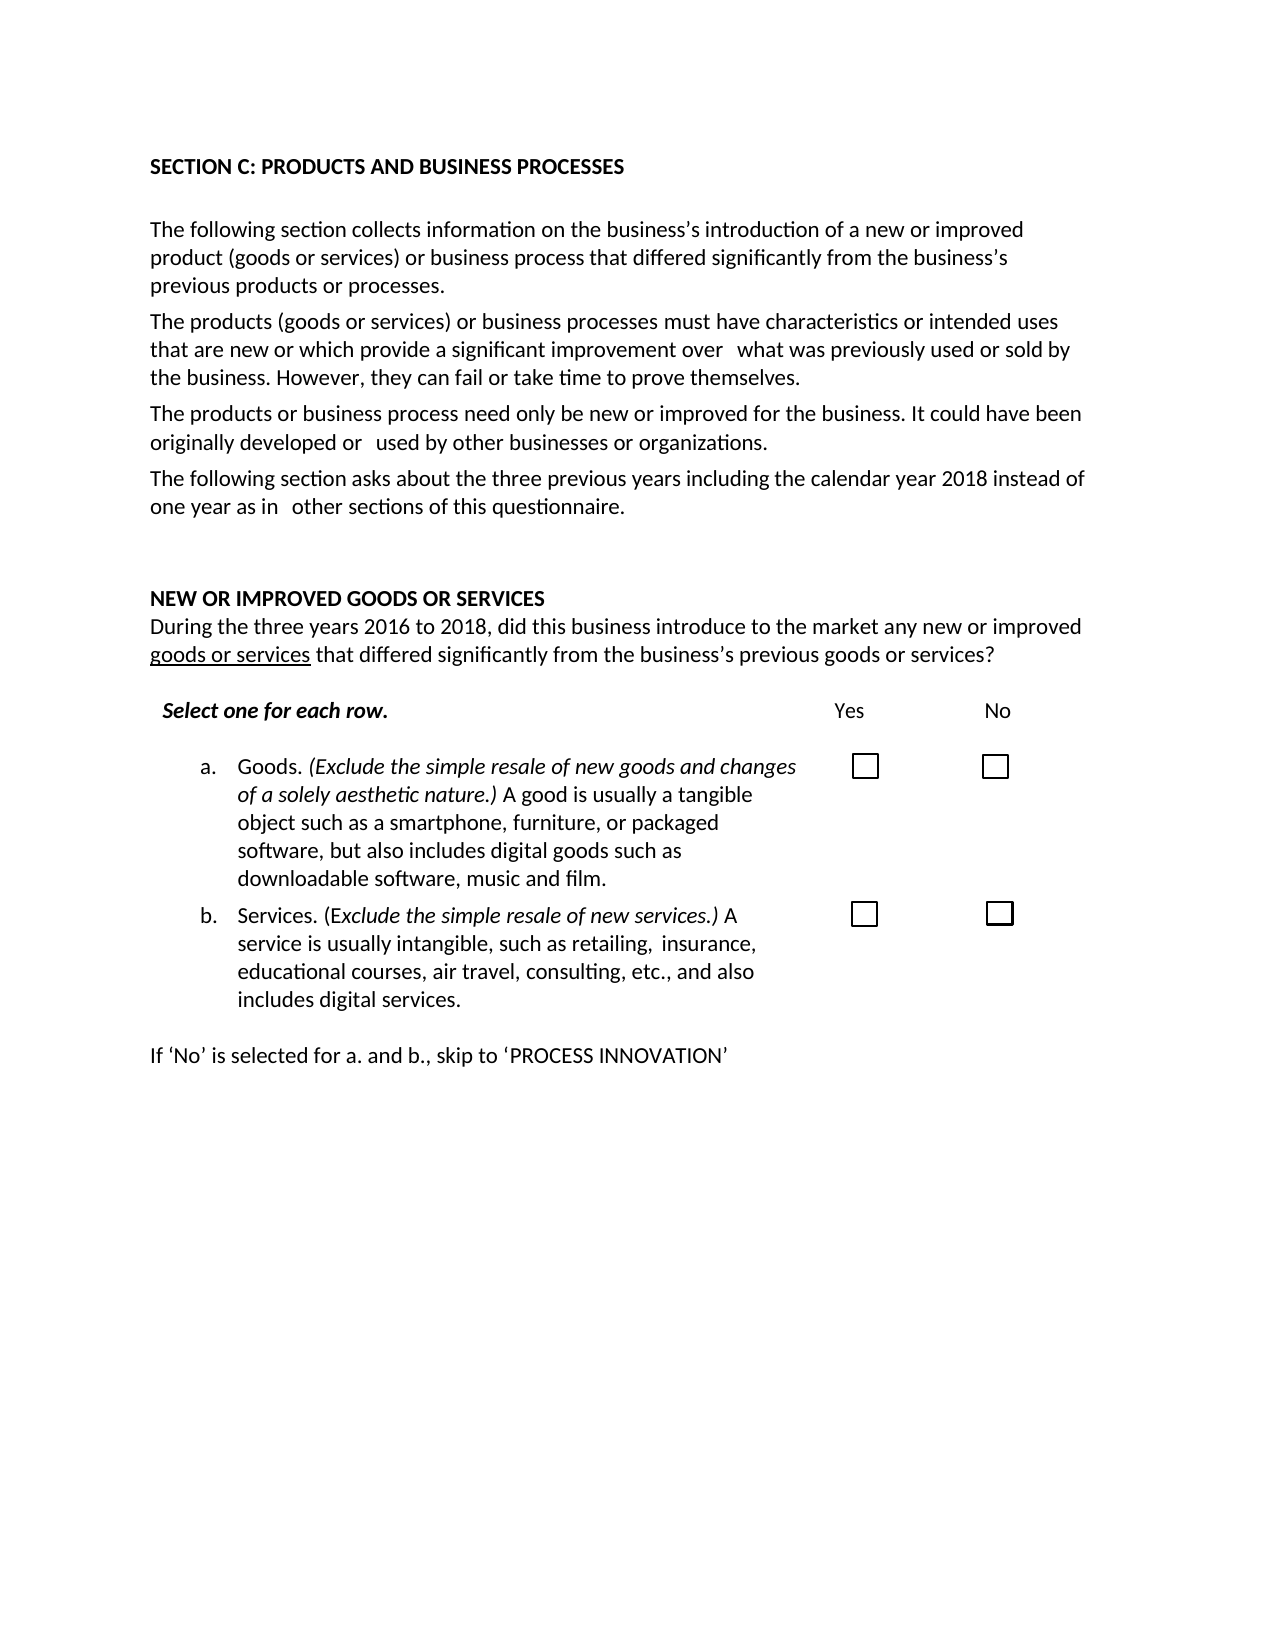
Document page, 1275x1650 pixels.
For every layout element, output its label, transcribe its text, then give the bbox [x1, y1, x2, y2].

text The products or business process need only be new or improved for the business. It could have been originally developed or used by other businesses or organizations. [150, 399, 1095, 456]
text The products (goods or services) or business processes must have characteristics or intended uses that are new or which provide a significant improvement over what was previously used or sold by the business. However, they can fail or take time to prove themselves. [150, 307, 1095, 391]
subtitle SECTION C: PRODUCTS AND BUSINESS PROCESSES [150, 152, 1125, 180]
subtitle New or improved goods or services [150, 584, 1125, 612]
list Services. (Exclude the simple resale of new services.) A service is usually intangible, such as retailing, insurance, educational courses, air travel, consulting, etc., and also includes digital services. [200, 901, 797, 1013]
text If ‘No’ is selected for a. and b., skip to ‘Process Innovation’ [150, 1041, 1125, 1069]
text Select one for each row. Yes No [162, 696, 1125, 724]
text The following section collects information on the business’s introduction of a new or improved product (goods or services) or business process that differed significantly from the business’s previous products or processes. [150, 215, 1087, 299]
text During the three years 2016 to 2018, did this business introduce to the market any new or improved goods or services that differed significantly from the business’s previous goods or services? [150, 612, 1125, 668]
text The following section asks about the three previous years including the calendar year 2018 instead of one year as in other sections of this questionnaire. [150, 464, 1095, 520]
list Goods. (Exclude the simple resale of new goods and changes of a solely aesthetic nature.) A good is usually a tangible object such as a smartphone, furniture, or packaged software, but also includes digital goods such as downloadable software, music and film. [200, 752, 797, 892]
